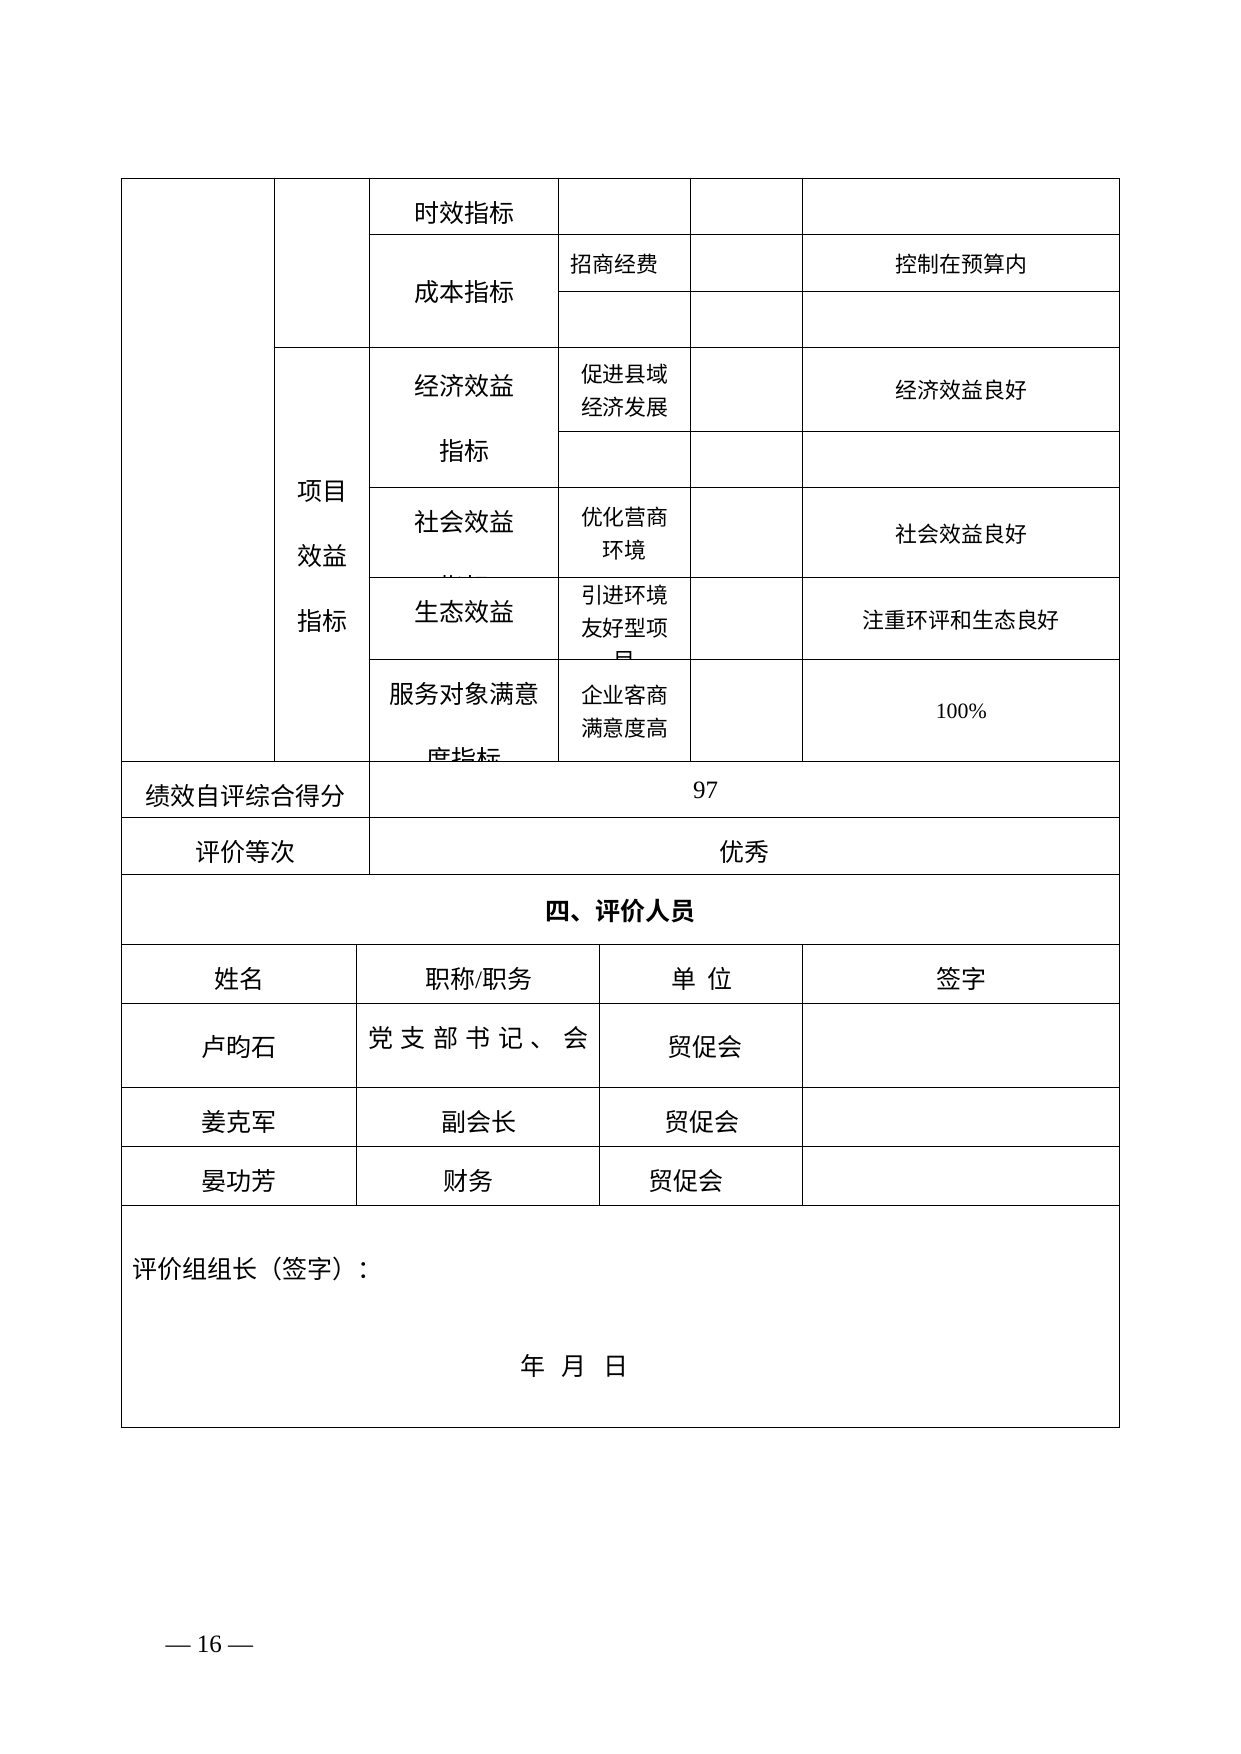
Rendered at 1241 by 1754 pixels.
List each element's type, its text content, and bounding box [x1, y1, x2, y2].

table_cell 评价组组长（签字）： 年 月 日 [122, 1206, 1119, 1427]
table_cell 副会长 [357, 1088, 599, 1146]
table_cell [803, 292, 1119, 347]
table_cell [559, 292, 690, 347]
table_cell 注重环评和生态良好 [803, 578, 1119, 659]
table_cell 社会效益 指标 [370, 488, 558, 577]
table_cell 姜克军 [122, 1088, 356, 1146]
table_cell 贸促会 [600, 1147, 802, 1205]
table_cell [691, 660, 802, 761]
table_cell 卢昀石 [122, 1004, 356, 1087]
table_cell 评价等次 [122, 818, 369, 873]
table_cell 财务 [357, 1147, 599, 1205]
table_cell [691, 488, 802, 577]
table_cell 社会效益良好 [803, 488, 1119, 577]
table_cell [691, 578, 802, 659]
table_cell 项目效益指标 [275, 348, 369, 761]
table_cell [559, 432, 690, 487]
table_cell 贸促会 [600, 1004, 802, 1087]
table_cell 签字 [803, 945, 1119, 1003]
table_cell 引进环境友好型项目 [559, 578, 690, 659]
table_cell [691, 179, 802, 234]
table_cell 100% [803, 660, 1119, 761]
table_cell [803, 1147, 1119, 1205]
table_cell 招商经费 [559, 235, 690, 291]
table_cell 经济效益良好 [803, 348, 1119, 431]
table_cell 优化营商环境 [559, 488, 690, 577]
table_cell 绩效自评综合得分 [122, 762, 369, 817]
table_cell 控制在预算内 [803, 235, 1119, 291]
table_cell 姓名 [122, 945, 356, 1003]
table_cell 成本指标 [370, 235, 558, 347]
table_cell [691, 235, 802, 291]
table_cell 企业客商满意度高 [559, 660, 690, 761]
table_cell [691, 292, 802, 347]
table_cell 单 位 [600, 945, 802, 1003]
table_cell [803, 179, 1119, 234]
table_cell [803, 432, 1119, 487]
table_cell 促进县域经济发展 [559, 348, 690, 431]
table_cell 贸促会 [600, 1088, 802, 1146]
table_cell 经济效益 指标 [370, 348, 558, 487]
table_cell [559, 179, 690, 234]
table_cell [803, 1004, 1119, 1087]
table_cell 时效指标 [370, 179, 558, 234]
table_cell [691, 348, 802, 431]
table_cell 晏功芳 [122, 1147, 356, 1205]
table_cell 97 [370, 762, 1119, 817]
table_cell 党支部书记、会长、评价组组长 [357, 1004, 599, 1087]
table_cell 优秀 [370, 818, 1119, 873]
table_cell [803, 1088, 1119, 1146]
table_cell 服务对象满意度指标 [370, 660, 558, 761]
table_cell 四、评价人员 [122, 875, 1119, 944]
table_cell 职称/职务 [357, 945, 599, 1003]
table_cell [691, 432, 802, 487]
table_cell 生态效益 指标 [370, 578, 558, 659]
